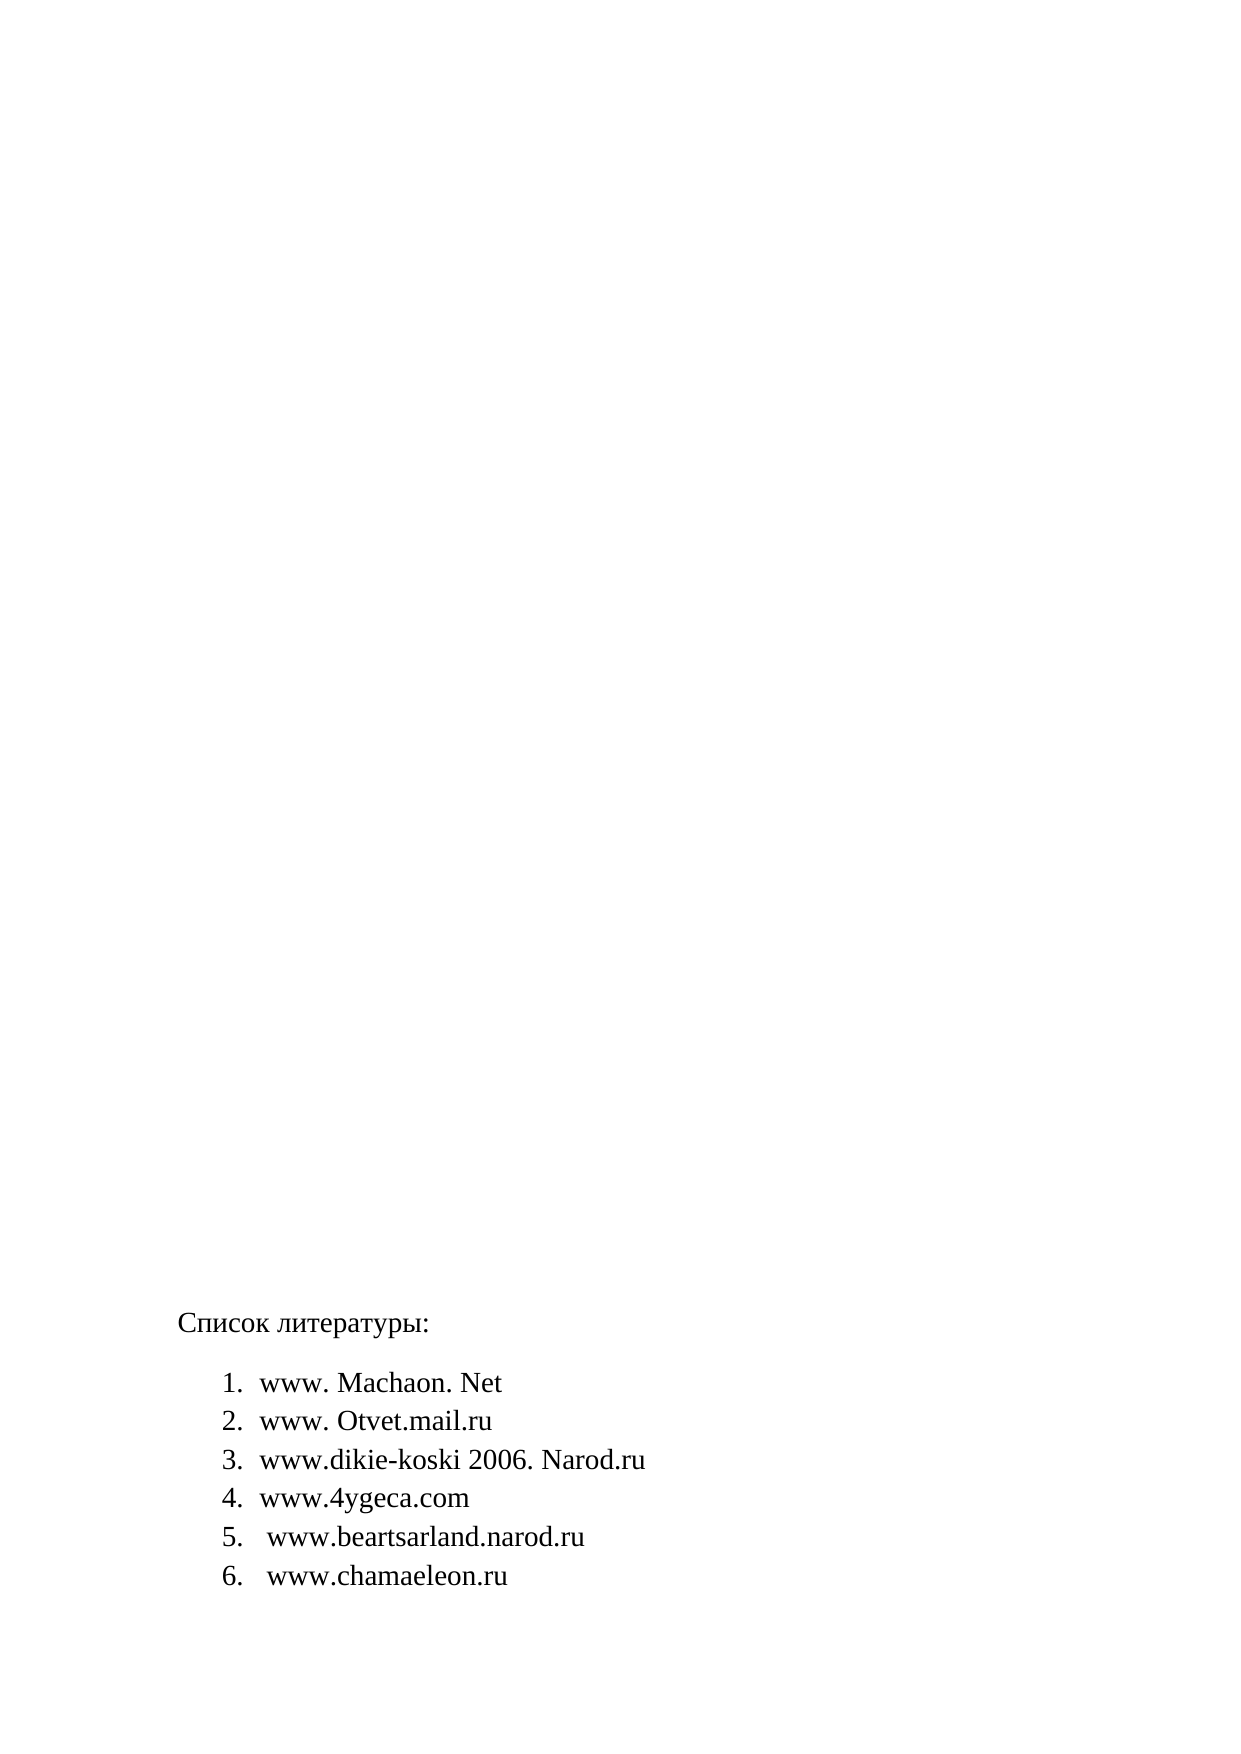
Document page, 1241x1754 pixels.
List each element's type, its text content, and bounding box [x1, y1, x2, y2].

list www. Machaon. Net [222, 1365, 1152, 1398]
list www.chamaeleon.ru [222, 1558, 1152, 1591]
list www.beartsarland.narod.ru [222, 1519, 1152, 1553]
list www. Otvet.mail.ru [222, 1403, 1152, 1437]
list www.dikie-koski 2006. Narod.ru [222, 1442, 1152, 1476]
text Список литературы: [177, 1306, 1152, 1339]
list www.4ygeca.com [222, 1481, 1152, 1514]
